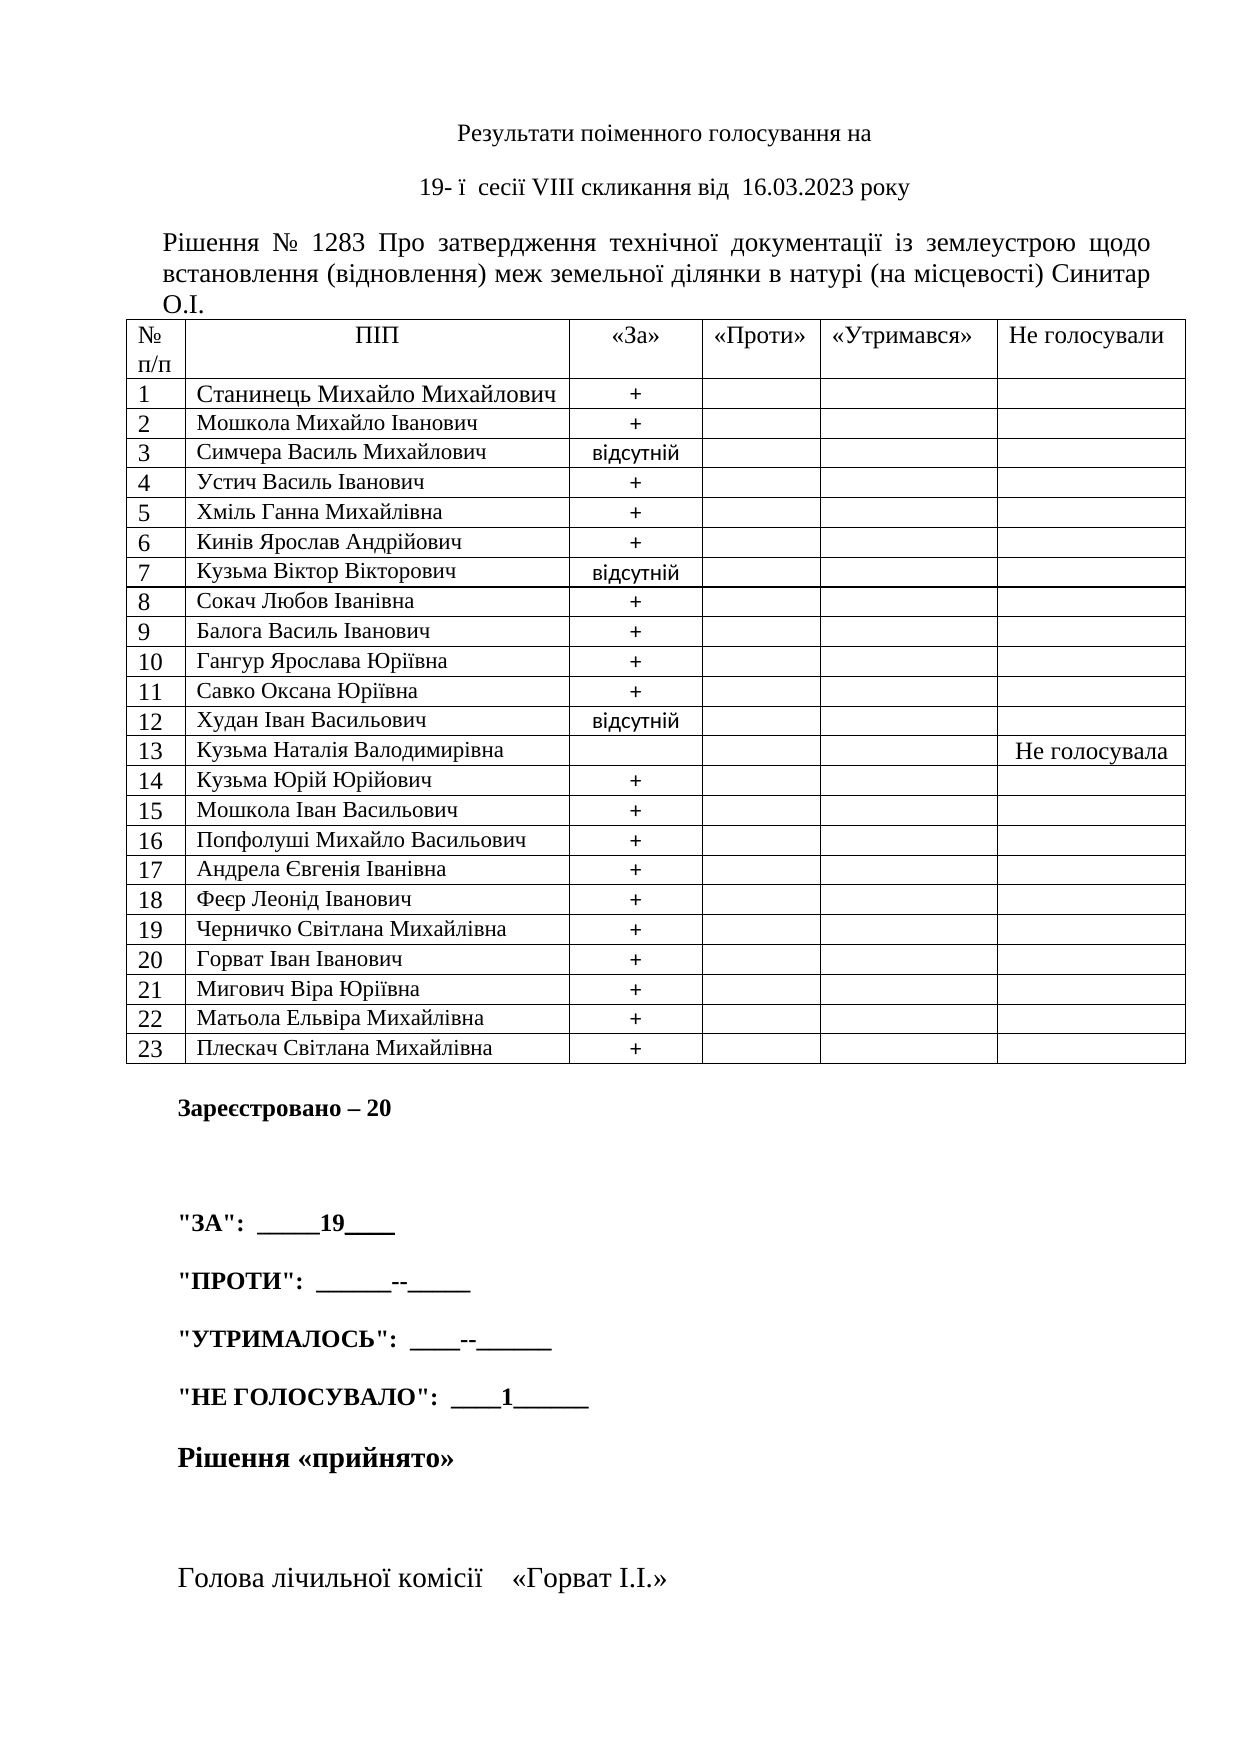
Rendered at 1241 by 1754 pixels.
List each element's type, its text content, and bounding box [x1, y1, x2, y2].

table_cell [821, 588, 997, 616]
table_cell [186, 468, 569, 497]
text "УТРИМАЛОСЬ": ____--______ [177, 1324, 1152, 1353]
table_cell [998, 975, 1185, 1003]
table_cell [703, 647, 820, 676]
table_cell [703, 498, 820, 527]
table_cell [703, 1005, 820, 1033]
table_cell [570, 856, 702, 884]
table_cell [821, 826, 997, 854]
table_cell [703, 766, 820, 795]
text Зареєстровано – 20 [177, 1093, 1152, 1122]
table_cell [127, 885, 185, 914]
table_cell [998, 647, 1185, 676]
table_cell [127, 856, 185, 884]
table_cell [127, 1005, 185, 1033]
text 19- ї сесії VІІІ скликання від 16.03.2023 року [177, 172, 1152, 201]
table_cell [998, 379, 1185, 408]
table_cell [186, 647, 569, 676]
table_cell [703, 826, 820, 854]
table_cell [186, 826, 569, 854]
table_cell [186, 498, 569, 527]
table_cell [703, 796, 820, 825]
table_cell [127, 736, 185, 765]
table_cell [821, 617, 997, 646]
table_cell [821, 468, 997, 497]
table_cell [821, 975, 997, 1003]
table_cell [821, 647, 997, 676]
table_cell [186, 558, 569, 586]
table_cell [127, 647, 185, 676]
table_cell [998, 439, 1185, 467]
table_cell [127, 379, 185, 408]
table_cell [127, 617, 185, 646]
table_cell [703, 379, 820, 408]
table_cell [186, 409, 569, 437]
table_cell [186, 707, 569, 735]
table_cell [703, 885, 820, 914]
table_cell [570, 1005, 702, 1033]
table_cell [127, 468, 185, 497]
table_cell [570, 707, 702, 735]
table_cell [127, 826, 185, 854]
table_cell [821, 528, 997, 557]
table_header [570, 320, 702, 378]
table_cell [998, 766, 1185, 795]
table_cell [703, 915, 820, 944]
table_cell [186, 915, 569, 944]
text Рішення № 1283 Про затвердження технічної документації із землеустрою щодо встановлення (відновлення) меж земельної ділянки в натурі (на місцевості) Синитар О.І. [162, 226, 1152, 319]
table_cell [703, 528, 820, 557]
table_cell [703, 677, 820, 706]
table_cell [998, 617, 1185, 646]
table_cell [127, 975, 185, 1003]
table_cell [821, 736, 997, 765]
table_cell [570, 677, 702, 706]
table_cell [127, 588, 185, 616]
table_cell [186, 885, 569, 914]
text Рішення «прийнято» [177, 1440, 1152, 1473]
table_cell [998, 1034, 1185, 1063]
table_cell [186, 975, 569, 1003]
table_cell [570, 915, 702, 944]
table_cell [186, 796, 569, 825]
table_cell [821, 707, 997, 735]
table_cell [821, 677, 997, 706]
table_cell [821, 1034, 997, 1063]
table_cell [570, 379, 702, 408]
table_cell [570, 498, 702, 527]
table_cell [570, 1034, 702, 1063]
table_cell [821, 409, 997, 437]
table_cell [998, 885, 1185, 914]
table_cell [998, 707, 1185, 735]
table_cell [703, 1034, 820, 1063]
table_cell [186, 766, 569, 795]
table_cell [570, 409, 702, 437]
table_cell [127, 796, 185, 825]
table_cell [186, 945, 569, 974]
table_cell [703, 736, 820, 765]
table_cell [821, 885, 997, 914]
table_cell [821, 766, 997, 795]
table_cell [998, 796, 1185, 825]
text "НЕ ГОЛОСУВАЛО": ____1______ [177, 1382, 1152, 1411]
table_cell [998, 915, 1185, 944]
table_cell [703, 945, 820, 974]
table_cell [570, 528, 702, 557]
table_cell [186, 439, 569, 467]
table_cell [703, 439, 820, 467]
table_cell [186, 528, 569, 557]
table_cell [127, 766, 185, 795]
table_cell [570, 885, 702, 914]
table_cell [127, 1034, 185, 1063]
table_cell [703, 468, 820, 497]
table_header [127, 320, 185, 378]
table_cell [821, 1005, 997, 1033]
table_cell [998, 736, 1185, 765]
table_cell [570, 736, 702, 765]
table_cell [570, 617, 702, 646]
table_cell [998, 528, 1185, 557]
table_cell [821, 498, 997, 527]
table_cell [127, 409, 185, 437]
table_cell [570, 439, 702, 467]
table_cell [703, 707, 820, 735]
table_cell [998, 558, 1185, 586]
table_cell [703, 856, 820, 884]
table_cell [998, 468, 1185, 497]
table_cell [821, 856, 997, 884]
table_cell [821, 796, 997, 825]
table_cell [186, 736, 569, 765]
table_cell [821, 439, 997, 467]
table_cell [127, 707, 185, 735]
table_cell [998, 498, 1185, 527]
text "ПРОТИ": ______--_____ [177, 1266, 1152, 1295]
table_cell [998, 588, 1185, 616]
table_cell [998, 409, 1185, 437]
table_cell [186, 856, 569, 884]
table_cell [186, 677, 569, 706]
text Результати поіменного голосування на [177, 118, 1152, 147]
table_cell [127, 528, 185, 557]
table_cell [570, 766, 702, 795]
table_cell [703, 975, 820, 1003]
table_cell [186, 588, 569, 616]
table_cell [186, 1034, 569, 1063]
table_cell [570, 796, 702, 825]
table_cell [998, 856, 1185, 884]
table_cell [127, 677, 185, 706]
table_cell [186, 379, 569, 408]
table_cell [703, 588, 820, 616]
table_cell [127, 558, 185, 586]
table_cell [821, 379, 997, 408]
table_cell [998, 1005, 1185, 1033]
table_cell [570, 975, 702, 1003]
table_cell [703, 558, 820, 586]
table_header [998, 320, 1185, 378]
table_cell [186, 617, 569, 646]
text Голова лічильної комісії «Горват І.І.» [177, 1560, 1152, 1593]
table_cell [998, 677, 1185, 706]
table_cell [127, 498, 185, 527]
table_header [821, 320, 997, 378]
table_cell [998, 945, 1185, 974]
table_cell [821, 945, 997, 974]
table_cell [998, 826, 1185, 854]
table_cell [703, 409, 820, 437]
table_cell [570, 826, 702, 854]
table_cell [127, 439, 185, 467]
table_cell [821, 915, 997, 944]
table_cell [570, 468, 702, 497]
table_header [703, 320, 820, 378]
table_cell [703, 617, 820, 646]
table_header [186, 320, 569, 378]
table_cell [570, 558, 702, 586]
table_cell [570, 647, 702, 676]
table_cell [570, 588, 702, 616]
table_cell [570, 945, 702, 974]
text "ЗА": _____19____ [177, 1208, 1152, 1237]
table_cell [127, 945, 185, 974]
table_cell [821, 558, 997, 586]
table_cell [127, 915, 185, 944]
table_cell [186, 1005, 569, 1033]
